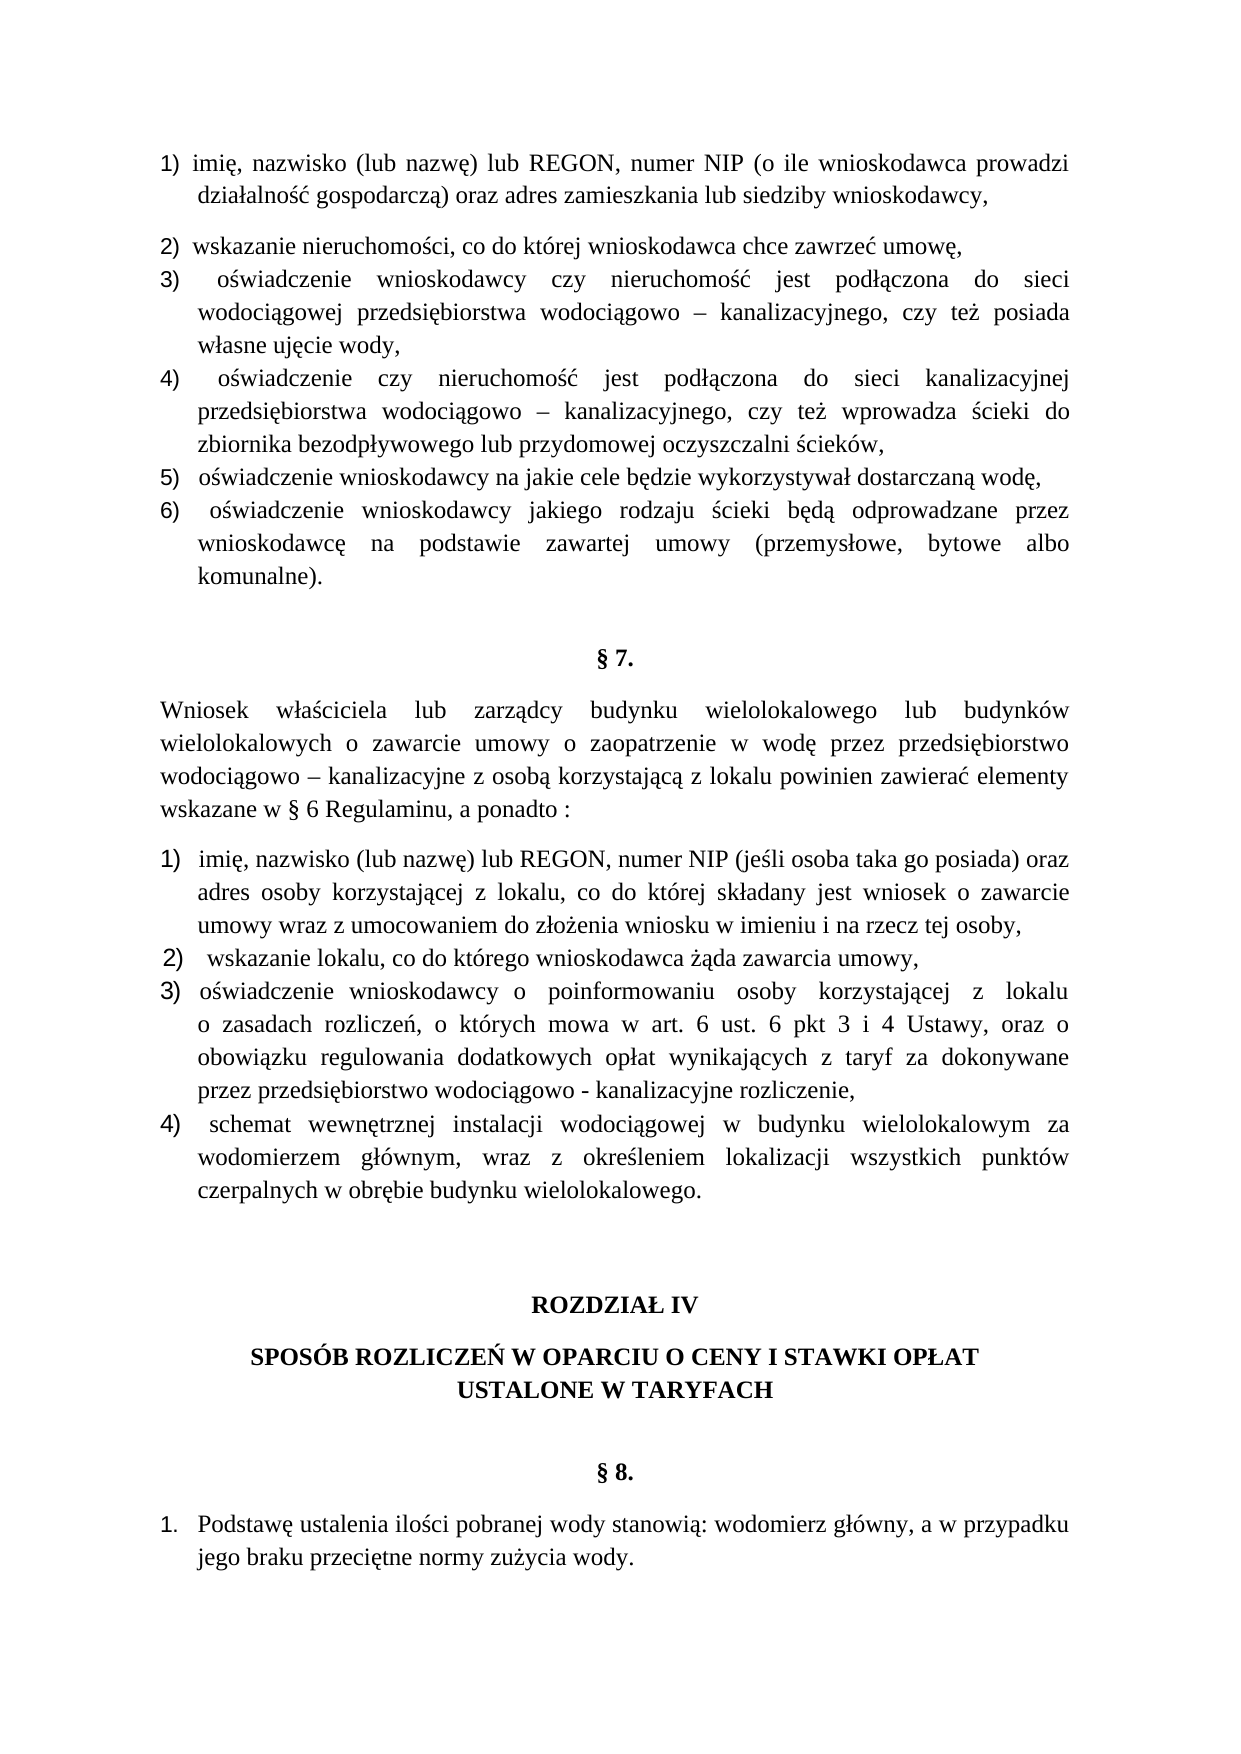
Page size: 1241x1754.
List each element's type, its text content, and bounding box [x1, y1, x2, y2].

list oświadczenie czy nieruchomość jest podłączona do sieci kanalizacyjnej przedsiębiorstwa wodociągowo – kanalizacyjnego, czy też wprowadza ścieki do zbiornika bezodpływowego lub przydomowej oczyszczalni ścieków, [160, 363, 1070, 458]
list oświadczenie wnioskodawcy czy nieruchomość jest podłączona do sieci wodociągowej przedsiębiorstwa wodociągowo – kanalizacyjnego, czy też posiada własne ujęcie wody, [160, 264, 1070, 359]
text SPOSÓB ROZLICZEŃ W OPARCIU O CENY I STAWKI OPŁAT USTALONE W TARYFACH [234, 1342, 996, 1403]
list oświadczenie wnioskodawcy jakiego rodzaju ścieki będą odprowadzane przez wnioskodawcę na podstawie zawartej umowy (przemysłowe, bytowe albo komunalne). [160, 495, 1070, 590]
list oświadczenie wnioskodawcy o poinformowaniu osoby korzystającej z lokalu o zasadach rozliczeń, o których mowa w art. 6 ust. 6 pkt 3 i 4 Ustawy, oraz o obowiązku regulowania dodatkowych opłat wynikających z taryf za dokonywane przez przedsiębiorstwo wodociągowo - kanalizacyjne rozliczenie, [160, 976, 1070, 1104]
list imię, nazwisko (lub nazwę) lub REGON, numer NIP (o ile wnioskodawca prowadzi działalność gospodarczą) oraz adres zamieszkania lub siedziby wnioskodawcy, [160, 148, 1070, 209]
text § 8. [207, 1457, 1023, 1486]
text Wniosek właściciela lub zarządcy budynku wielolokalowego lub budynków wielolokalowych o zawarcie umowy o zaopatrzenie w wodę przez przedsiębiorstwo wodociągowo – kanalizacyjne z osobą korzystającą z lokalu powinien zawierać elementy wskazane w § 6 Regulaminu, a ponadto : [160, 695, 1070, 823]
list Podstawę ustalenia ilości pobranej wody stanowią: wodomierz główny, a w przypadku jego braku przeciętne normy zużycia wody. [160, 1509, 1070, 1571]
text § 7. [207, 643, 1023, 672]
list schemat wewnętrznej instalacji wodociągowej w budynku wielolokalowym za wodomierzem głównym, wraz z określeniem lokalizacji wszystkich punktów czerpalnych w obrębie budynku wielolokalowego. [160, 1108, 1070, 1203]
list oświadczenie wnioskodawcy na jakie cele będzie wykorzystywał dostarczaną wodę, [160, 462, 1070, 491]
list wskazanie nieruchomości, co do której wnioskodawca chce zawrzeć umowę, [160, 231, 1070, 259]
text ROZDZIAŁ IV [207, 1290, 1023, 1318]
list wskazanie lokalu, co do którego wnioskodawca żąda zawarcia umowy, [162, 943, 1093, 972]
list imię, nazwisko (lub nazwę) lub REGON, numer NIP (jeśli osoba taka go posiada) oraz adres osoby korzystającej z lokalu, co do której składany jest wniosek o zawarcie umowy wraz z umocowaniem do złożenia wniosku w imieniu i na rzecz tej osoby, [160, 844, 1070, 939]
